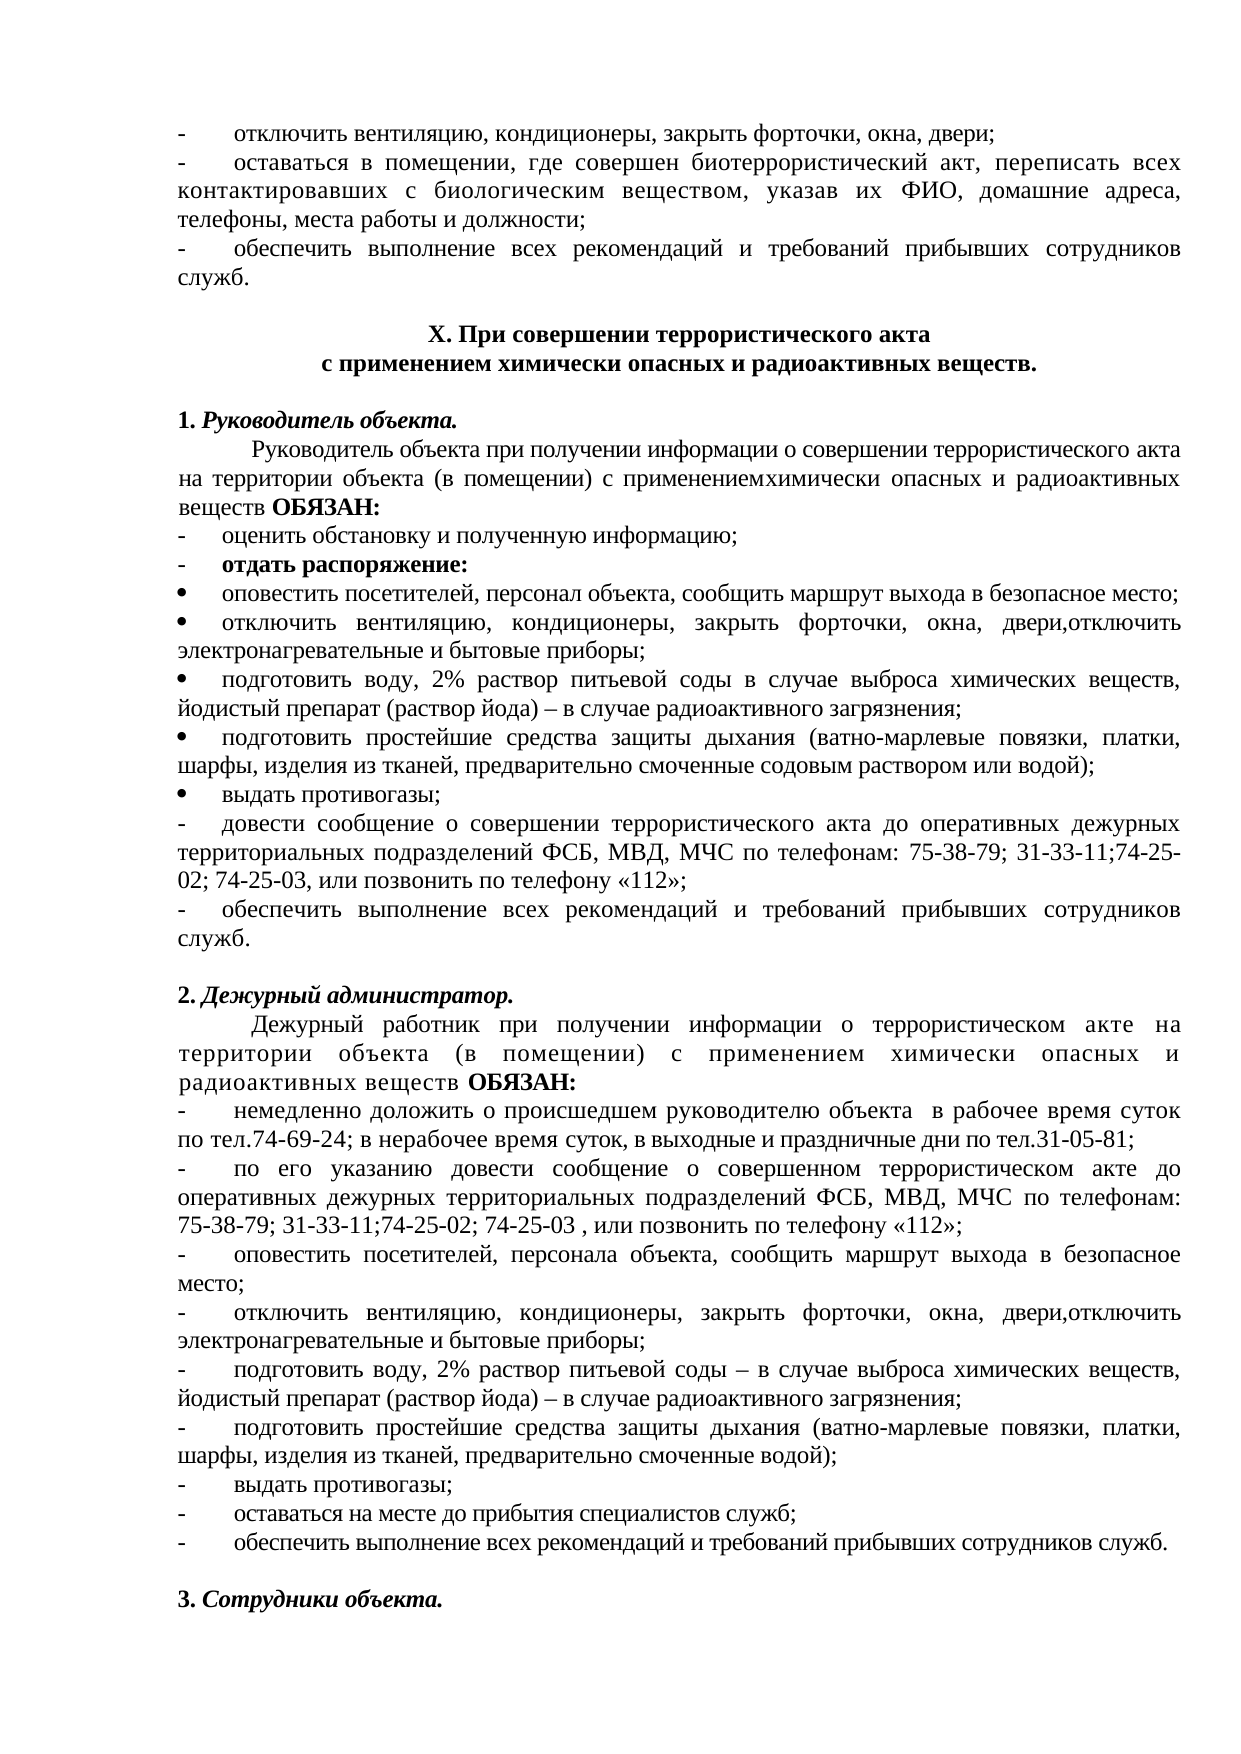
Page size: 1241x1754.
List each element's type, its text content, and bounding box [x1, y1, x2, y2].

text - подготовить простейшие средства защиты дыхания (ватно-марлевые повязки, платки, шарфы, изделия из тканей, предварительно смоченные водой); [177, 1412, 1181, 1469]
text Руководитель объекта при получении информации о совершении террористического акта на территории объекта (в помещении) с применениемхимически опасных и радиоактивных веществ ОБЯЗАН: [178, 434, 1181, 521]
text с применением химически опасных и радиоактивных веществ. [177, 348, 1181, 377]
text - выдать противогазы; [177, 1469, 1181, 1498]
text - отдать распоряжение: [177, 549, 1181, 578]
text 1. Руководитель объекта. [177, 406, 1181, 434]
list подготовить простейшие средства защиты дыхания (ватно-марлевые повязки, платки, шарфы, изделия из тканей, предварительно смоченные содовым раствором или водой); [177, 722, 1181, 779]
text 3. Сотрудники объекта. [177, 1584, 1181, 1613]
list выдать противогазы; [177, 779, 1181, 808]
list оповестить посетителей, персонал объекта, сообщить маршрут выхода в безопасное место; [177, 578, 1181, 607]
list отключить вентиляцию, кондиционеры, закрыть форточки, окна, двери,отключить электронагревательные и бытовые приборы; [177, 607, 1181, 664]
text - обеспечить выполнение всех рекомендаций и требований прибывших сотрудников служб. [177, 1527, 1181, 1556]
text - отключить вентиляцию, кондиционеры, закрыть форточки, окна, двери,отключить электронагревательные и бытовые приборы; [177, 1297, 1181, 1354]
text - обеспечить выполнение всех рекомендаций и требований прибывших сотрудников служб. [177, 233, 1181, 291]
text 2. Дежурный администратор. [177, 981, 1181, 1009]
text - оставаться в помещении, где совершен биотеррористический акт, переписать всех контактировавших с биологическим веществом, указав их ФИО, домашние адреса, телефоны, места работы и должности; [177, 147, 1181, 233]
text X. При совершении террористического акта [177, 319, 1181, 348]
text - по его указанию довести сообщение о совершенном террористическом акте до оперативных дежурных территориальных подразделений ФСБ, МВД, МЧС по телефонам: 75-38-79; 31-33-11;74-25-02; 74-25-03 , или позвонить по телефону «112»; [177, 1153, 1181, 1239]
text - подготовить воду, 2% раствор питьевой соды – в случае выброса химических веществ, йодистый препарат (раствор йода) – в случае радиоактивного загрязнения; [177, 1354, 1181, 1412]
text Дежурный работник при получении информации о террористическом акте на территории объекта (в помещении) с применением химически опасных и радиоактивных веществ ОБЯЗАН: [179, 1009, 1181, 1096]
text - оповестить посетителей, персонала объекта, сообщить маршрут выхода в безопасное место; [177, 1239, 1181, 1297]
text - довести сообщение о совершении террористического акта до оперативных дежурных территориальных подразделений ФСБ, МВД, МЧС по телефонам: 75-38-79; 31-33-11;74-25-02; 74-25-03, или позвонить по телефону «112»; [177, 808, 1181, 894]
text - оценить обстановку и полученную информацию; [177, 521, 1181, 549]
text - немедленно доложить о происшедшем руководителю объекта в рабочее время суток по тел.74-69-24; в нерабочее время суток, в выходные и праздничные дни по тел.31-05-81; [177, 1096, 1181, 1153]
list подготовить воду, 2% раствор питьевой соды в случае выброса химических веществ, йодистый препарат (раствор йода) – в случае радиоактивного загрязнения; [177, 664, 1181, 722]
text - обеспечить выполнение всех рекомендаций и требований прибывших сотрудников служб. [177, 894, 1181, 952]
text - отключить вентиляцию, кондиционеры, закрыть форточки, окна, двери; [177, 118, 1181, 147]
text - оставаться на месте до прибытия специалистов служб; [177, 1498, 1181, 1527]
